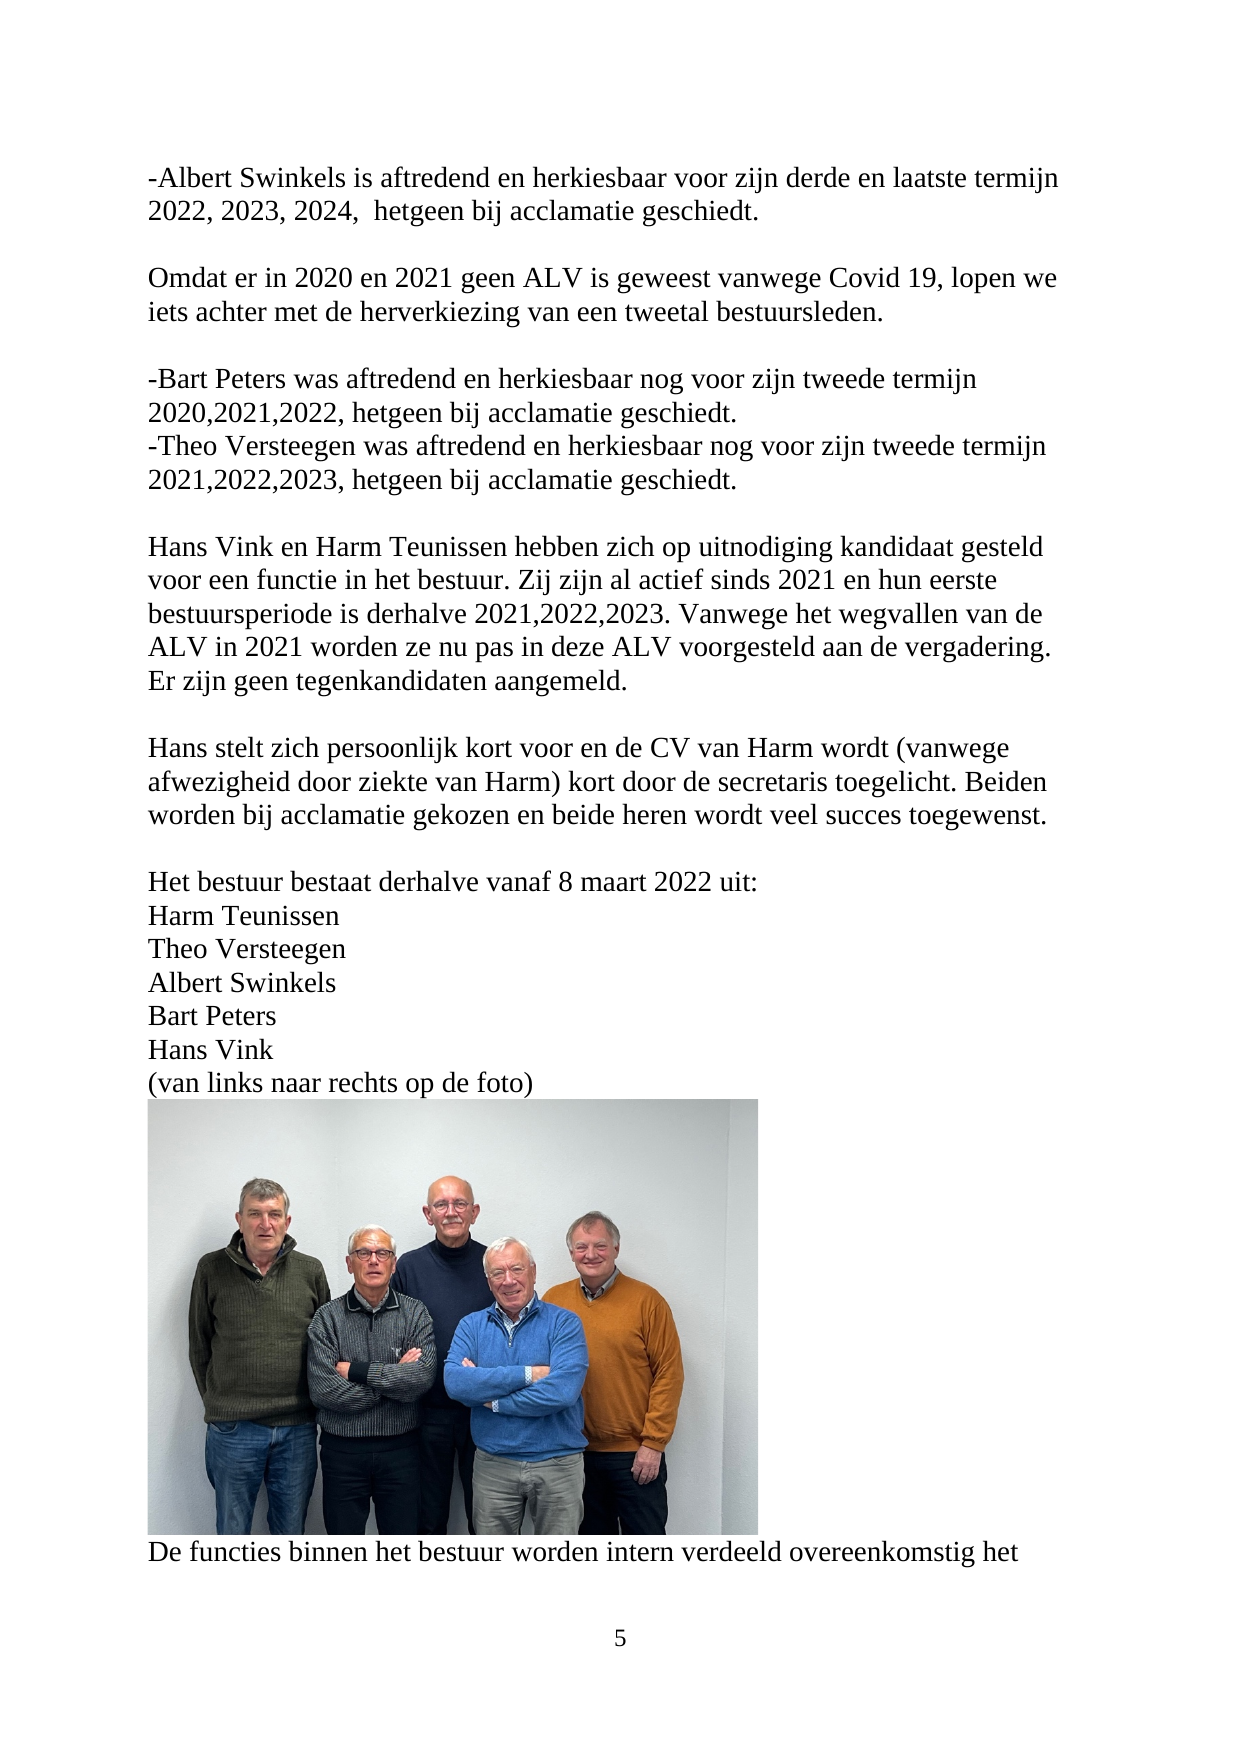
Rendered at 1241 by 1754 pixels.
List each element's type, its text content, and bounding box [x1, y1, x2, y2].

text -Bart Peters was aftredend en herkiesbaar nog voor zijn tweede termijn 2020,2021,2022, hetgeen bij acclamatie geschiedt. [148, 361, 1093, 428]
picture [147, 1099, 759, 1535]
text Theo Versteegen [148, 931, 1093, 965]
text De functies binnen het bestuur worden intern verdeeld overeenkomstig het [148, 1534, 1093, 1568]
text Hans Vink [148, 1032, 1093, 1066]
text Er zijn geen tegenkandidaten aangemeld. [148, 663, 1093, 697]
text -Theo Versteegen was aftredend en herkiesbaar nog voor zijn tweede termijn 2021,2022,2023, hetgeen bij acclamatie geschiedt. [148, 428, 1093, 495]
text Hans Vink en Harm Teunissen hebben zich op uitnodiging kandidaat gesteld voor een functie in het bestuur. Zij zijn al actief sinds 2021 en hun eerste bestuursperiode is derhalve 2021,2022,2023. Vanwege het wegvallen van de ALV in 2021 worden ze nu pas in deze ALV voorgesteld aan de vergadering. [148, 529, 1093, 663]
text Bart Peters [148, 998, 1093, 1032]
text Albert Swinkels [148, 965, 1093, 998]
text Hans stelt zich persoonlijk kort voor en de CV van Harm wordt (vanwege afwezigheid door ziekte van Harm) kort door de secretaris toegelicht. Beiden worden bij acclamatie gekozen en beide heren wordt veel succes toegewenst. [148, 730, 1093, 831]
text (van links naar rechts op de foto) [148, 1066, 1093, 1099]
text Omdat er in 2020 en 2021 geen ALV is geweest vanwege Covid 19, lopen we iets achter met de herverkiezing van een tweetal bestuursleden. [148, 261, 1093, 328]
text Het bestuur bestaat derhalve vanaf 8 maart 2022 uit: [148, 864, 1093, 898]
text -Albert Swinkels is aftredend en herkiesbaar voor zijn derde en laatste termijn 2022, 2023, 2024, hetgeen bij acclamatie geschiedt. [148, 160, 1093, 227]
text Harm Teunissen [148, 898, 1093, 931]
